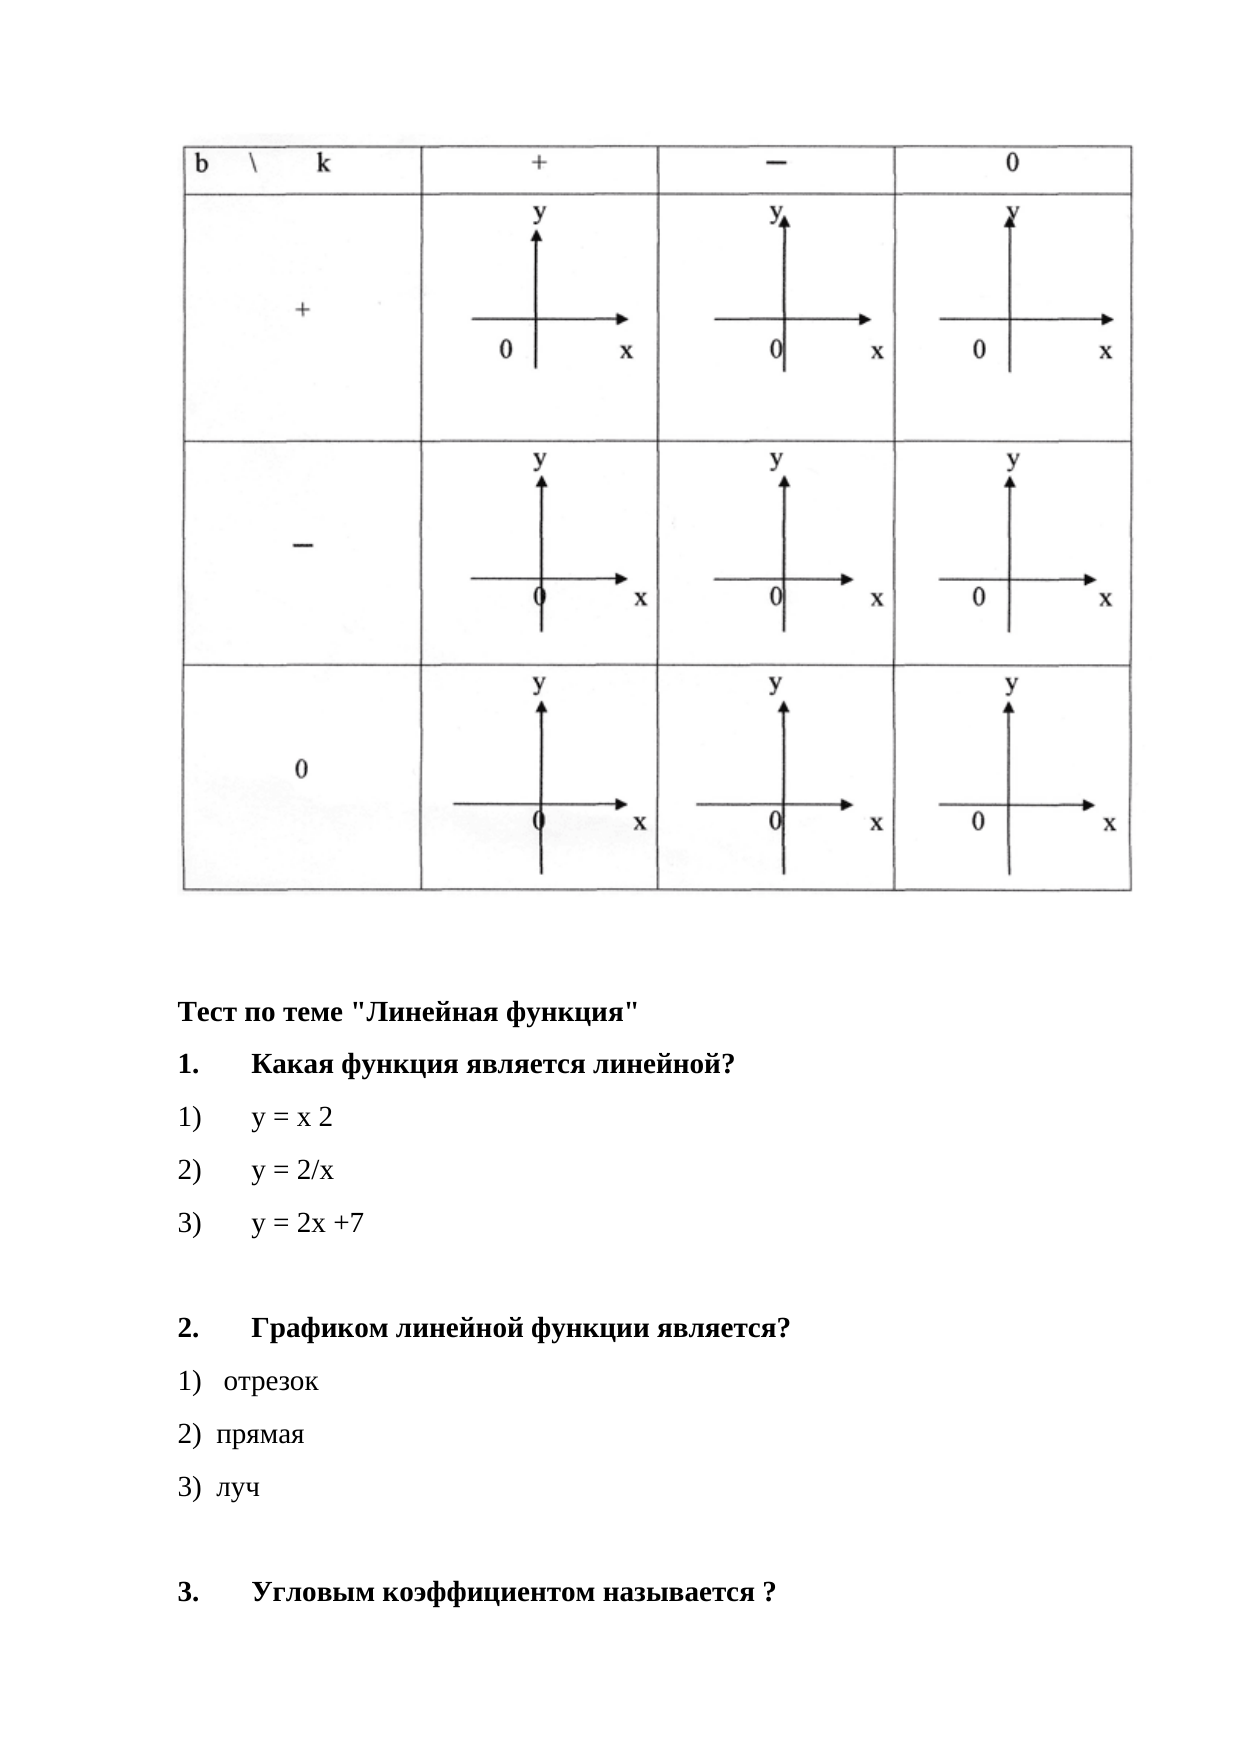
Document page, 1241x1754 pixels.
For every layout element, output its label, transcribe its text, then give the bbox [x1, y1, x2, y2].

text 2) y = 2/х [177, 1152, 1152, 1186]
text 3) луч [177, 1469, 1152, 1502]
picture [177, 118, 1152, 922]
text 1. Какая функция является линейной? [177, 1046, 1152, 1080]
text 1) отрезок [177, 1363, 1152, 1397]
text 2. Графиком линейной функции является? [177, 1311, 1152, 1344]
text 3. Угловым коэффициентом называется ? [177, 1574, 1152, 1608]
text Тест по теме "Линейная функция" [177, 994, 1152, 1027]
text 2) прямая [177, 1416, 1152, 1450]
text 3) y = 2х +7 [177, 1205, 1152, 1238]
text 1) y = х 2 [177, 1099, 1152, 1133]
